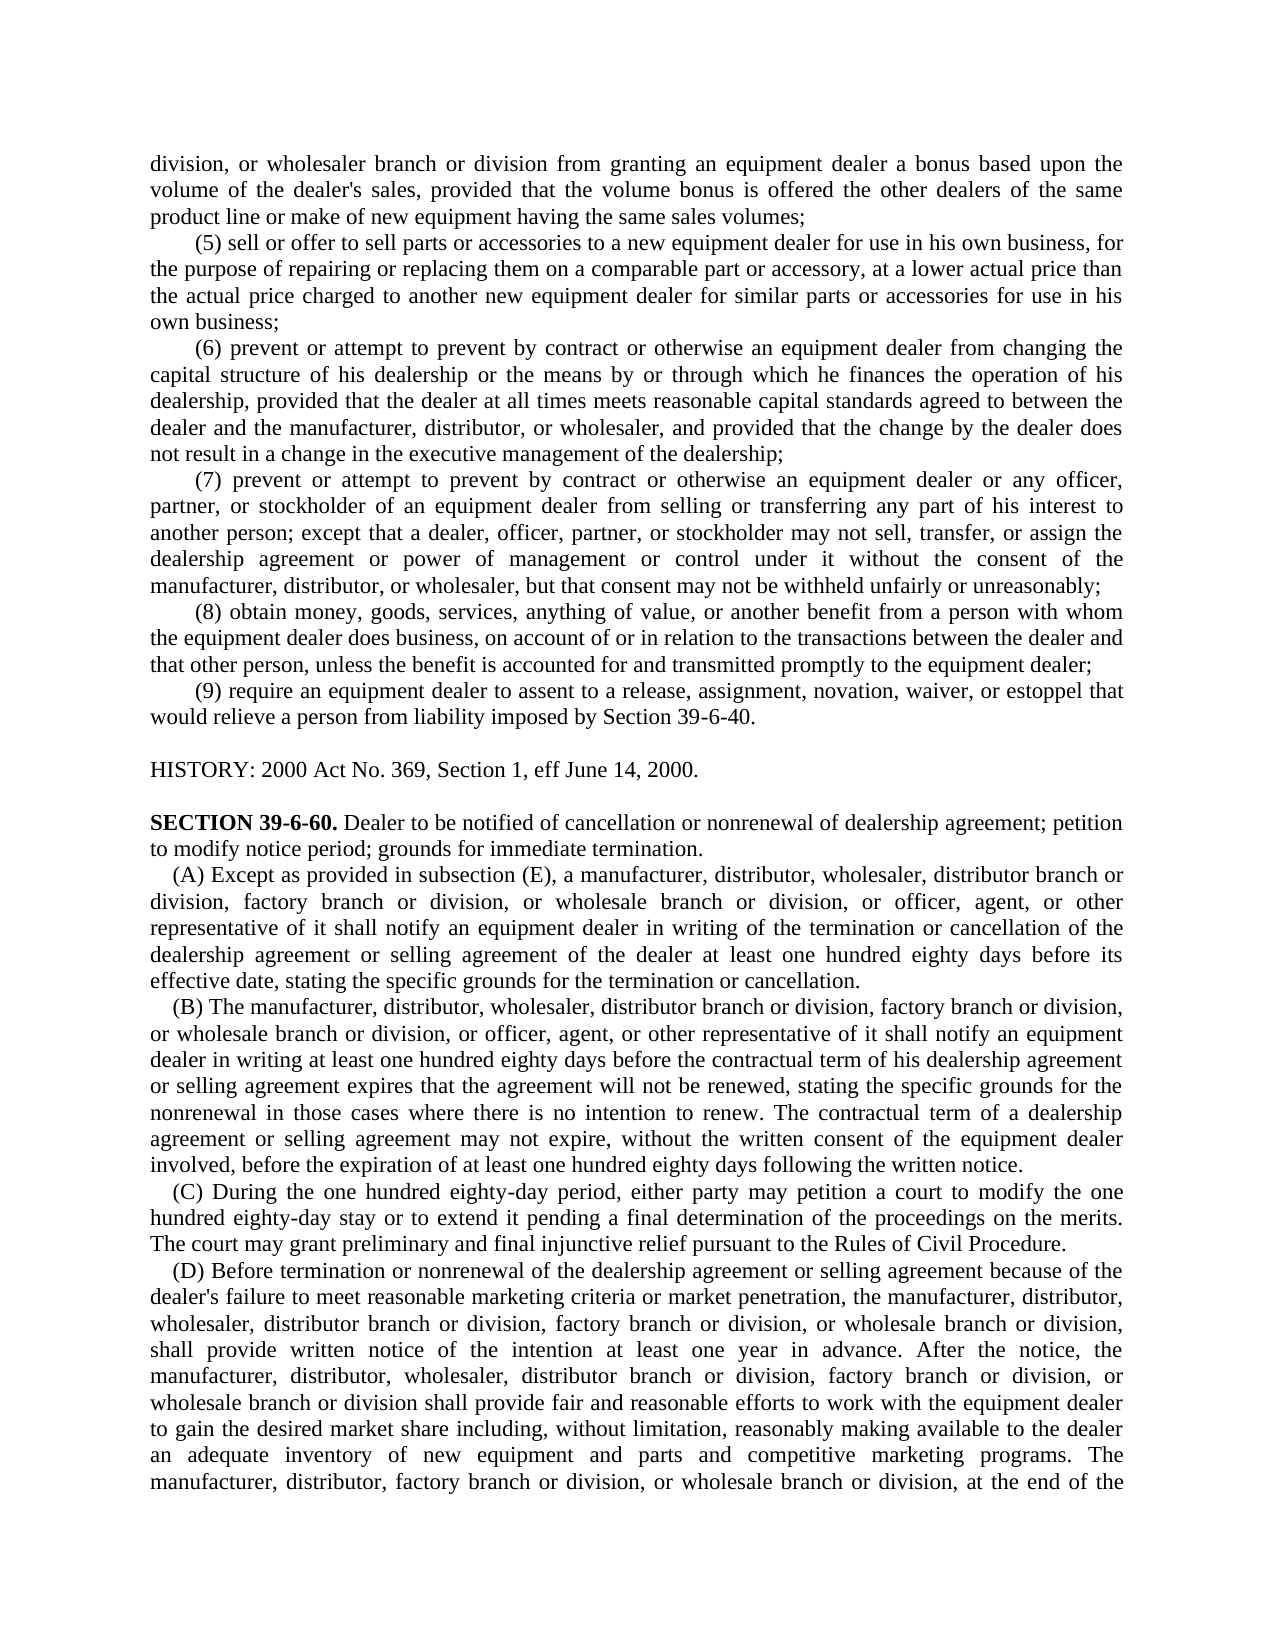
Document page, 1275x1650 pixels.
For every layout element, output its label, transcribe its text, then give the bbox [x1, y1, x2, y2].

text (8) obtain money, goods, services, anything of value, or another benefit from a person with whom the equipment dealer does business, on account of or in relation to the transactions between the dealer and that other person, unless the benefit is accounted for and transmitted promptly to the equipment dealer; [150, 598, 1125, 677]
text (5) sell or offer to sell parts or accessories to a new equipment dealer for use in his own business, for the purpose of repairing or replacing them on a comparable part or accessory, at a lower actual price than the actual price charged to another new equipment dealer for similar parts or accessories for use in his own business; [150, 229, 1125, 334]
text (6) prevent or attempt to prevent by contract or otherwise an equipment dealer from changing the capital structure of his dealership or the means by or through which he finances the operation of his dealership, provided that the dealer at all times meets reasonable capital standards agreed to between the dealer and the manufacturer, distributor, or wholesaler, and provided that the change by the dealer does not result in a change in the executive management of the dealership; [150, 334, 1125, 466]
text (A) Except as provided in subsection (E), a manufacturer, distributor, wholesaler, distributor branch or division, factory branch or division, or wholesale branch or division, or officer, agent, or other representative of it shall notify an equipment dealer in writing of the termination or cancellation of the dealership agreement or selling agreement of the dealer at least one hundred eighty days before its effective date, stating the specific grounds for the termination or cancellation. [150, 862, 1125, 993]
text SECTION 39-6-60. Dealer to be notified of cancellation or nonrenewal of dealership agreement; petition to modify notice period; grounds for immediate termination. [150, 809, 1125, 862]
text (9) require an equipment dealer to assent to a release, assignment, novation, waiver, or estoppel that would relieve a person from liability imposed by Section 39-6-40. [150, 677, 1125, 730]
text (C) During the one hundred eighty-day period, either party may petition a court to modify the one hundred eighty-day stay or to extend it pending a final determination of the proceedings on the merits. The court may grant preliminary and final injunctive relief pursuant to the Rules of Civil Procedure. [150, 1178, 1125, 1257]
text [150, 150, 1125, 229]
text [150, 1257, 1125, 1494]
text HISTORY: 2000 Act No. 369, Section 1, eff June 14, 2000. [150, 756, 1125, 782]
text (B) The manufacturer, distributor, wholesaler, distributor branch or division, factory branch or division, or wholesale branch or division, or officer, agent, or other representative of it shall notify an equipment dealer in writing at least one hundred eighty days before the contractual term of his dealership agreement or selling agreement expires that the agreement will not be renewed, stating the specific grounds for the nonrenewal in those cases where there is no intention to renew. The contractual term of a dealership agreement or selling agreement may not expire, without the written consent of the equipment dealer involved, before the expiration of at least one hundred eighty days following the written notice. [150, 993, 1125, 1178]
text (7) prevent or attempt to prevent by contract or otherwise an equipment dealer or any officer, partner, or stockholder of an equipment dealer from selling or transferring any part of his interest to another person; except that a dealer, officer, partner, or stockholder may not sell, transfer, or assign the dealership agreement or power of management or control under it without the consent of the manufacturer, distributor, or wholesaler, but that consent may not be withheld unfairly or unreasonably; [150, 466, 1125, 598]
